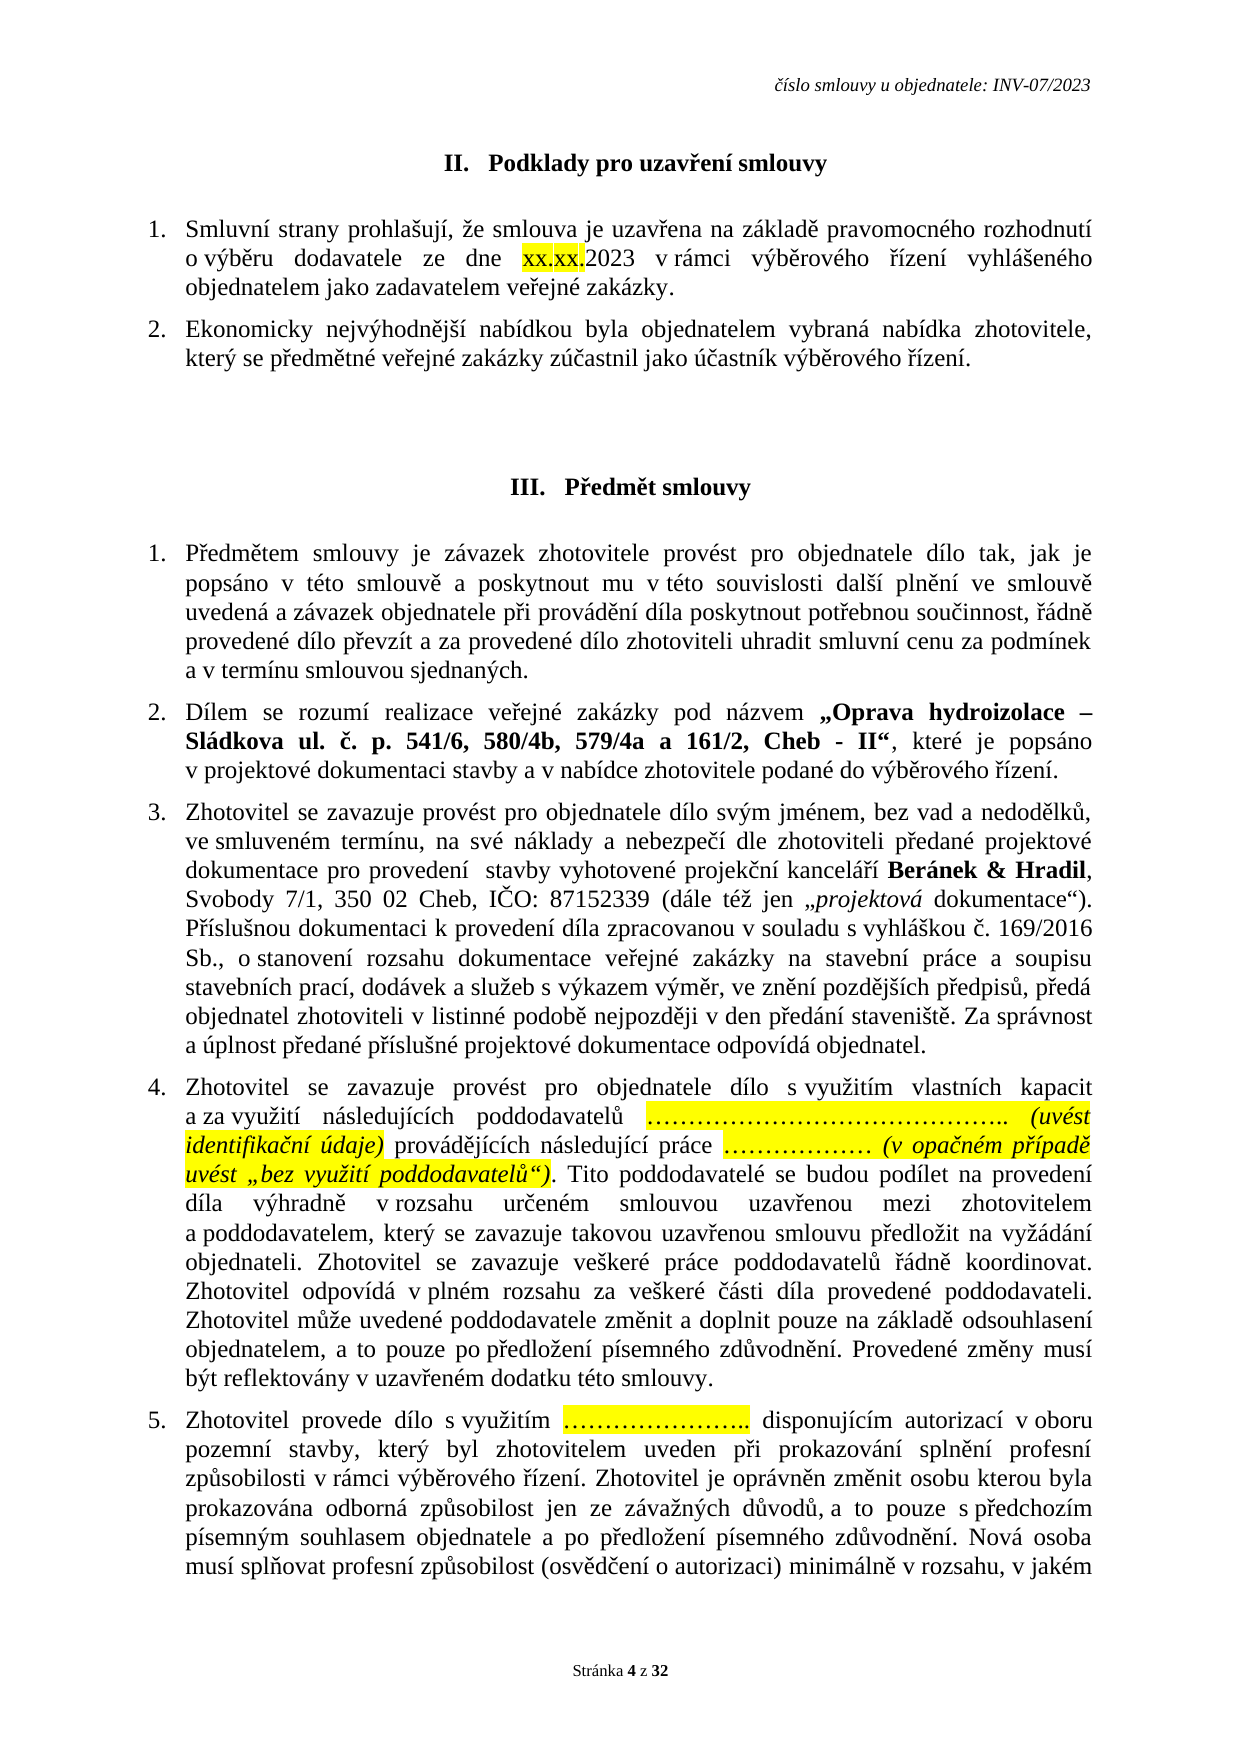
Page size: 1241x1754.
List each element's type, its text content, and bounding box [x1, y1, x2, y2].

list Dílem se rozumí realizace veřejné zakázky pod názvem „Oprava hydroizolace – Sládkova ul. č. p. 541/6, 580/4b, 579/4a a 161/2, Cheb - II“, které je popsáno v projektové dokumentaci stavby a v nabídce zhotovitele podané do výběrového řízení. [148, 697, 1092, 784]
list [148, 1405, 1092, 1580]
list Ekonomicky nejvýhodnější nabídkou byla objednatelem vybraná nabídka zhotovitele, který se předmětné veřejné zakázky zúčastnil jako účastník výběrového řízení. [148, 314, 1092, 372]
subtitle Podklady pro uzavření smlouvy [204, 148, 1092, 176]
list Zhotovitel se zavazuje provést pro objednatele dílo s využitím vlastních kapacit a za využití následujících poddodavatelů …………………………………….. (uvést identifikační údaje) provádějících následující práce ……………… (v opačném případě uvést „bez využití poddodavatelů“). Tito poddodavatelé se budou podílet na provedení díla výhradně v rozsahu určeném smlouvou uzavřenou mezi zhotovitelem a poddodavatelem, který se zavazuje takovou uzavřenou smlouvu předložit na vyžádání objednateli. Zhotovitel se zavazuje veškeré práce poddodavatelů řádně koordinovat. Zhotovitel odpovídá v plném rozsahu za veškeré části díla provedené poddodavateli. Zhotovitel může uvedené poddodavatele změnit a doplnit pouze na základě odsouhlasení objednatelem, a to pouze po předložení písemného zdůvodnění. Provedené změny musí být reflektovány v uzavřeném dodatku této smlouvy. [148, 1072, 1092, 1393]
subtitle Předmět smlouvy [204, 472, 1092, 501]
list Zhotovitel se zavazuje provést pro objednatele dílo svým jménem, bez vad a nedodělků, ve smluveném termínu, na své náklady a nebezpečí dle zhotoviteli předané projektové dokumentace pro provedení stavby vyhotovené projekční kanceláří Beránek & Hradil, Svobody 7/1, 350 02 Cheb, IČO: 87152339 (dále též jen „projektová dokumentace“). Příslušnou dokumentaci k provedení díla zpracovanou v souladu s vyhláškou č. 169/2016 Sb., o stanovení rozsahu dokumentace veřejné zakázky na stavební práce a soupisu stavebních prací, dodávek a služeb s výkazem výměr, ve znění pozdějších předpisů, předá objednatel zhotoviteli v listinné podobě nejpozději v den předání staveniště. Za správnost a úplnost předané příslušné projektové dokumentace odpovídá objednatel. [148, 797, 1092, 1059]
list Smluvní strany prohlašují, že smlouva je uzavřena na základě pravomocného rozhodnutí o výběru dodavatele ze dne xx.xx.2023 v rámci výběrového řízení vyhlášeného objednatelem jako zadavatelem veřejné zakázky. [148, 214, 1092, 301]
list Předmětem smlouvy je závazek zhotovitele provést pro objednatele dílo tak, jak je popsáno v této smlouvě a poskytnout mu v této souvislosti další plnění ve smlouvě uvedená a závazek objednatele při provádění díla poskytnout potřebnou součinnost, řádně provedené dílo převzít a za provedené dílo zhotoviteli uhradit smluvní cenu za podmínek a v termínu smlouvou sjednaných. [148, 538, 1092, 684]
